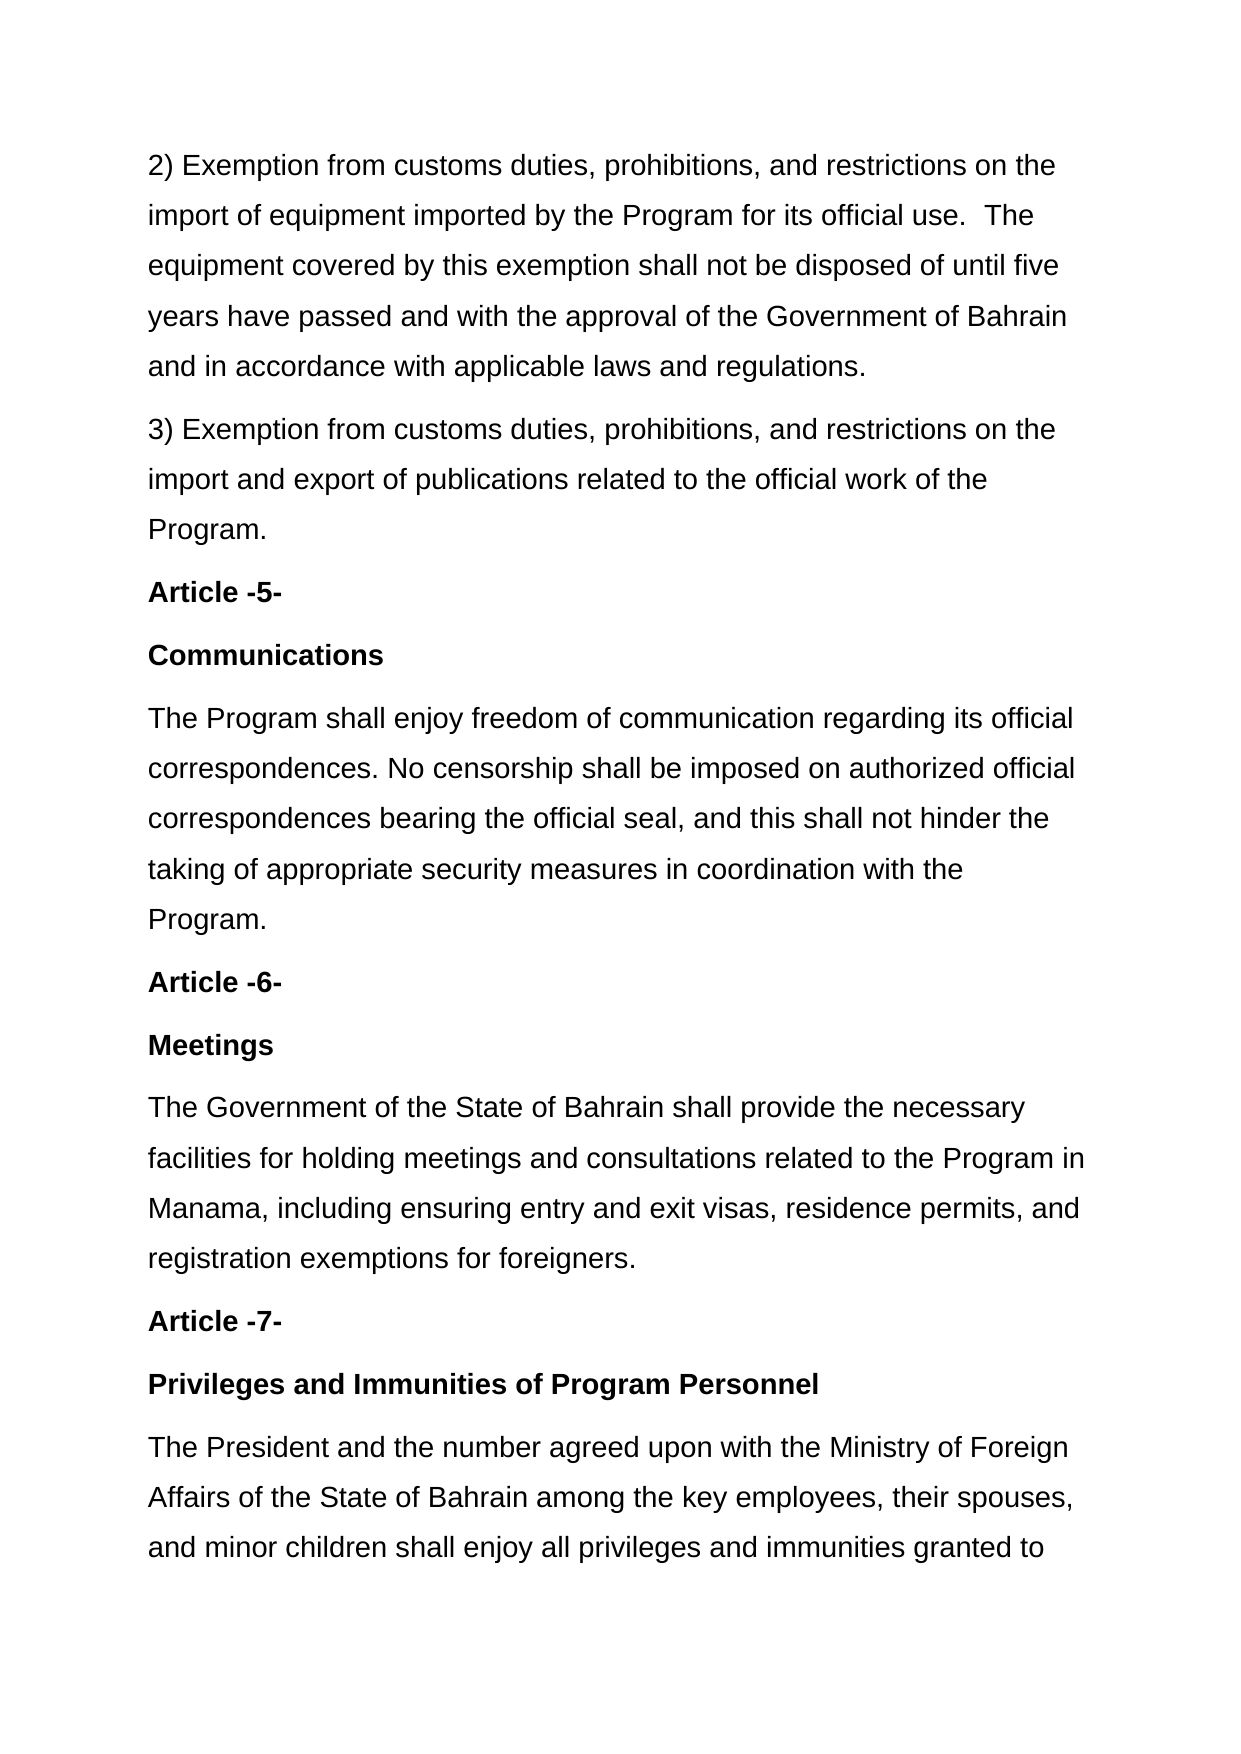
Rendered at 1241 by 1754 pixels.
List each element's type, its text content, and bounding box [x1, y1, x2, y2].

text 3) Exemption from customs duties, prohibitions, and restrictions on the import and export of publications related to the official work of the Program. [148, 412, 1093, 546]
text Meetings [148, 1028, 1093, 1061]
text Article -6- [148, 965, 1093, 998]
text The Program shall enjoy freedom of communication regarding its official correspondences. No censorship shall be imposed on authorized official correspondences bearing the official seal, and this shall not hinder the taking of appropriate security measures in coordination with the Program. [148, 701, 1093, 936]
text 2) Exemption from customs duties, prohibitions, and restrictions on the import of equipment imported by the Program for its official use. The equipment covered by this exemption shall not be disposed of until five years have passed and with the approval of the Government of Bahrain and in accordance with applicable laws and regulations. [148, 148, 1093, 382]
text Privileges and Immunities of Program Personnel [148, 1367, 1093, 1401]
text Communications [148, 638, 1093, 671]
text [148, 1430, 1093, 1564]
text Article -7- [148, 1304, 1093, 1338]
text Article -5- [148, 575, 1093, 609]
text The Government of the State of Bahrain shall provide the necessary facilities for holding meetings and consultations related to the Program in Manama, including ensuring entry and exit visas, residence permits, and registration exemptions for foreigners. [148, 1090, 1093, 1275]
